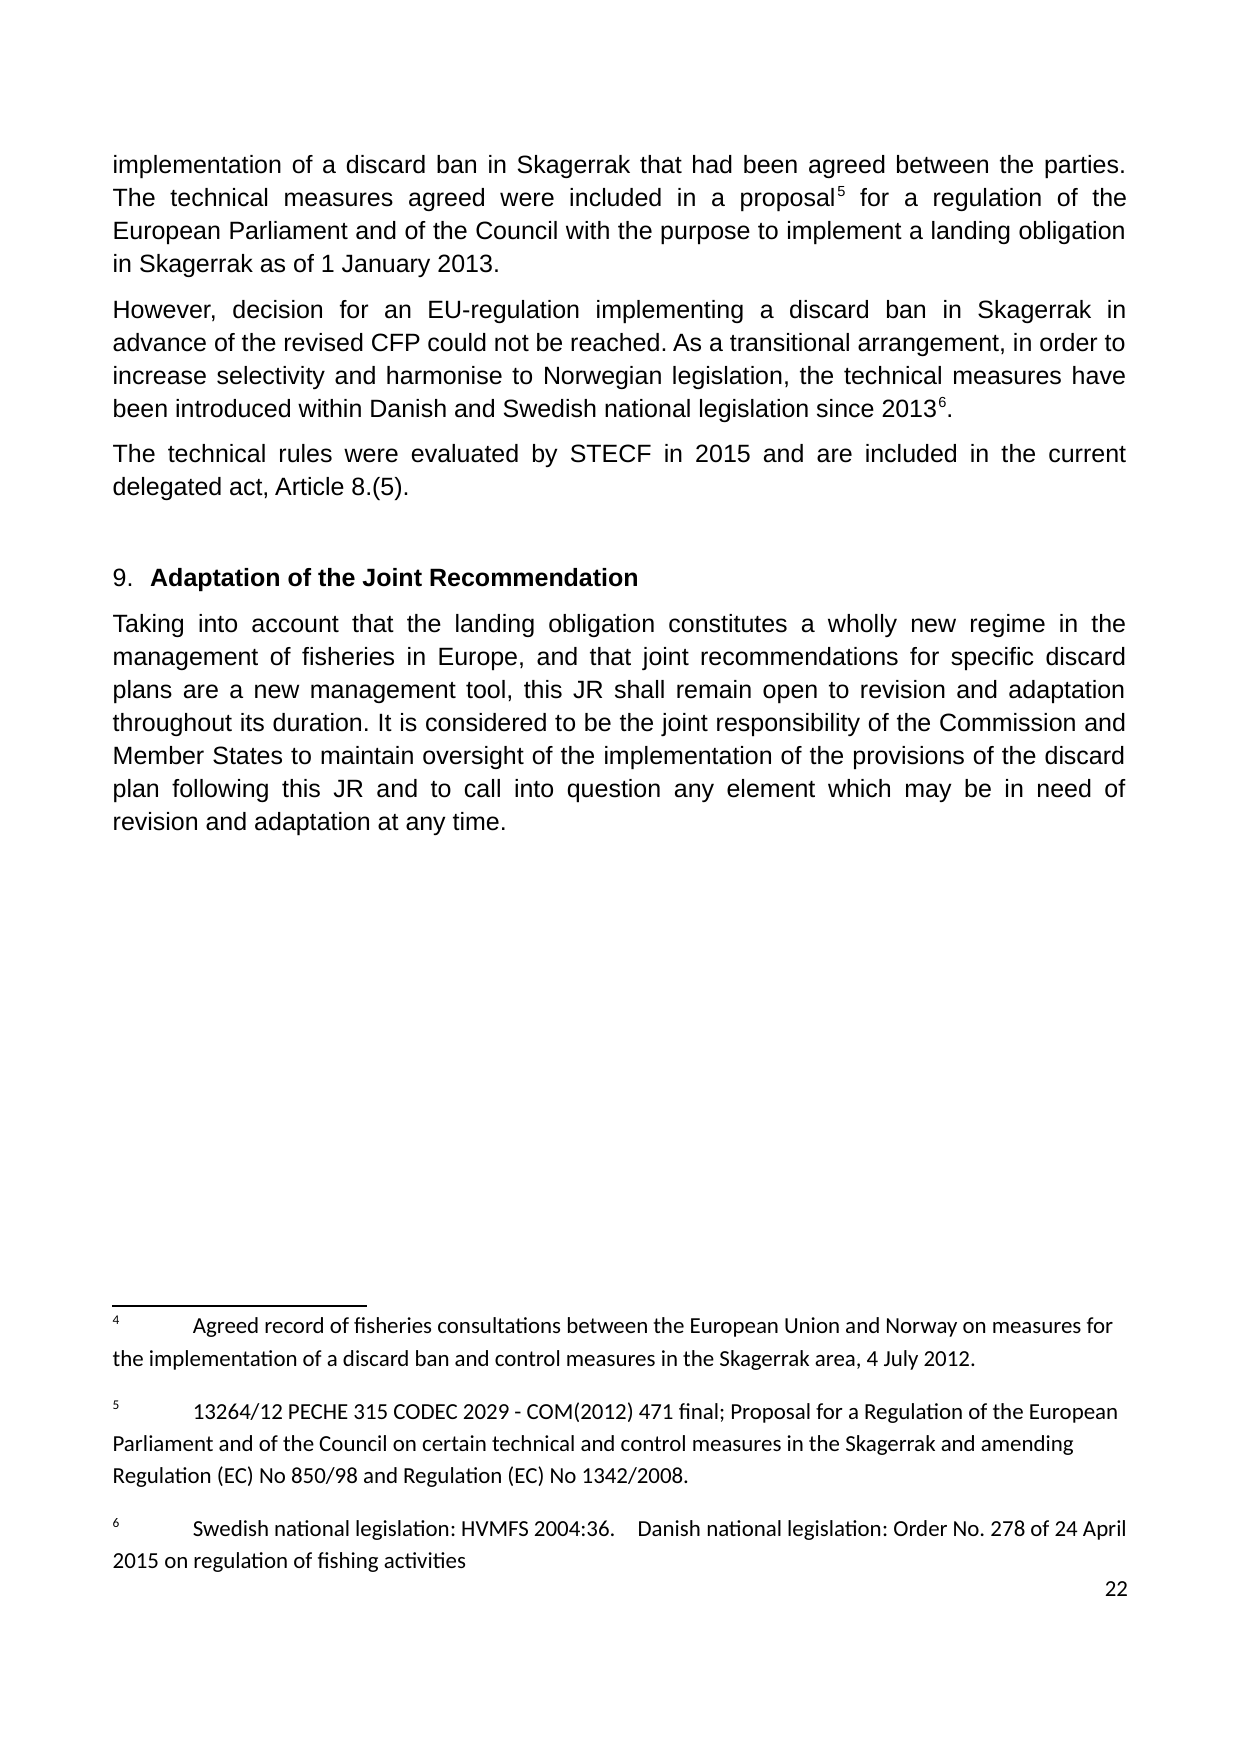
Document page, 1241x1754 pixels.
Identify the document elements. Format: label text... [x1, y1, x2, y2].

text The technical rules were evaluated by STECF in 2015 and are included in the current delegated act, Article 8.(5). [112, 439, 1128, 501]
text Taking into account that the landing obligation constitutes a wholly new regime in the management of fisheries in Europe, and that joint recommendations for specific discard plans are a new management tool, this JR shall remain open to revision and adaptation throughout its duration. It is considered to be the joint responsibility of the Commission and Member States to maintain oversight of the implementation of the provisions of the discard plan following this JR and to call into question any element which may be in need of revision and adaptation at any time. [112, 609, 1128, 836]
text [112, 150, 1128, 278]
text However, decision for an EU-regulation implementing a discard ban in Skagerrak in advance of the revised CFP could not be reached. As a transitional arrangement, in order to increase selectivity and harmonise to Norwegian legislation, the technical measures have been introduced within Danish and Swedish national legislation since 2013. [112, 294, 1128, 422]
list Adaptation of the Joint Recommendation [112, 563, 1128, 592]
